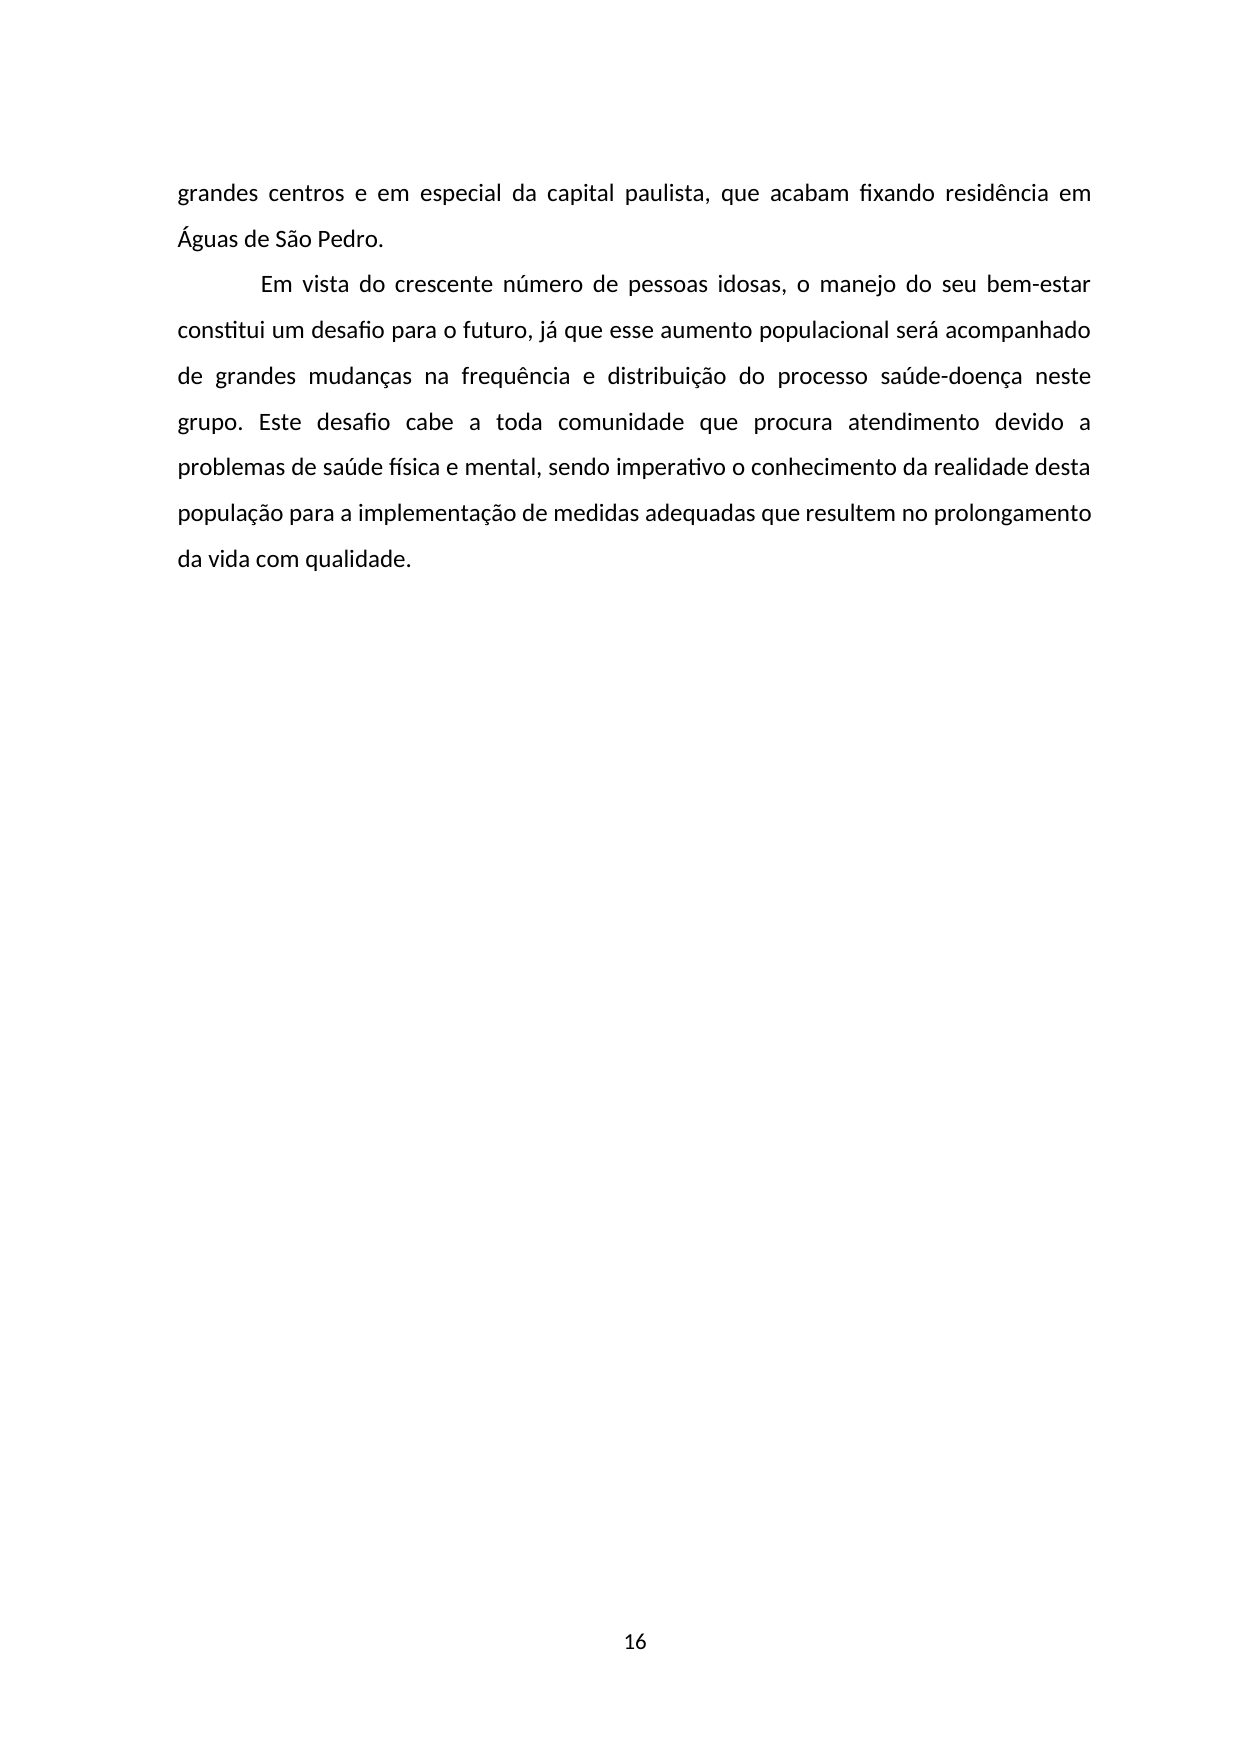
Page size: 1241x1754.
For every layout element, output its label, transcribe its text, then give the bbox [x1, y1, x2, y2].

text Em vista do crescente número de pessoas idosas, o manejo do seu bem-estar constitui um desafio para o futuro, já que esse aumento populacional será acompanhado de grandes mudanças na frequência e distribuição do processo saúde-doença neste grupo. Este desafio cabe a toda comunidade que procura atendimento devido a problemas de saúde física e mental, sendo imperativo o conhecimento da realidade desta população para a implementação de medidas adequadas que resultem no prolongamento da vida com qualidade. [177, 269, 1092, 573]
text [177, 177, 1092, 253]
